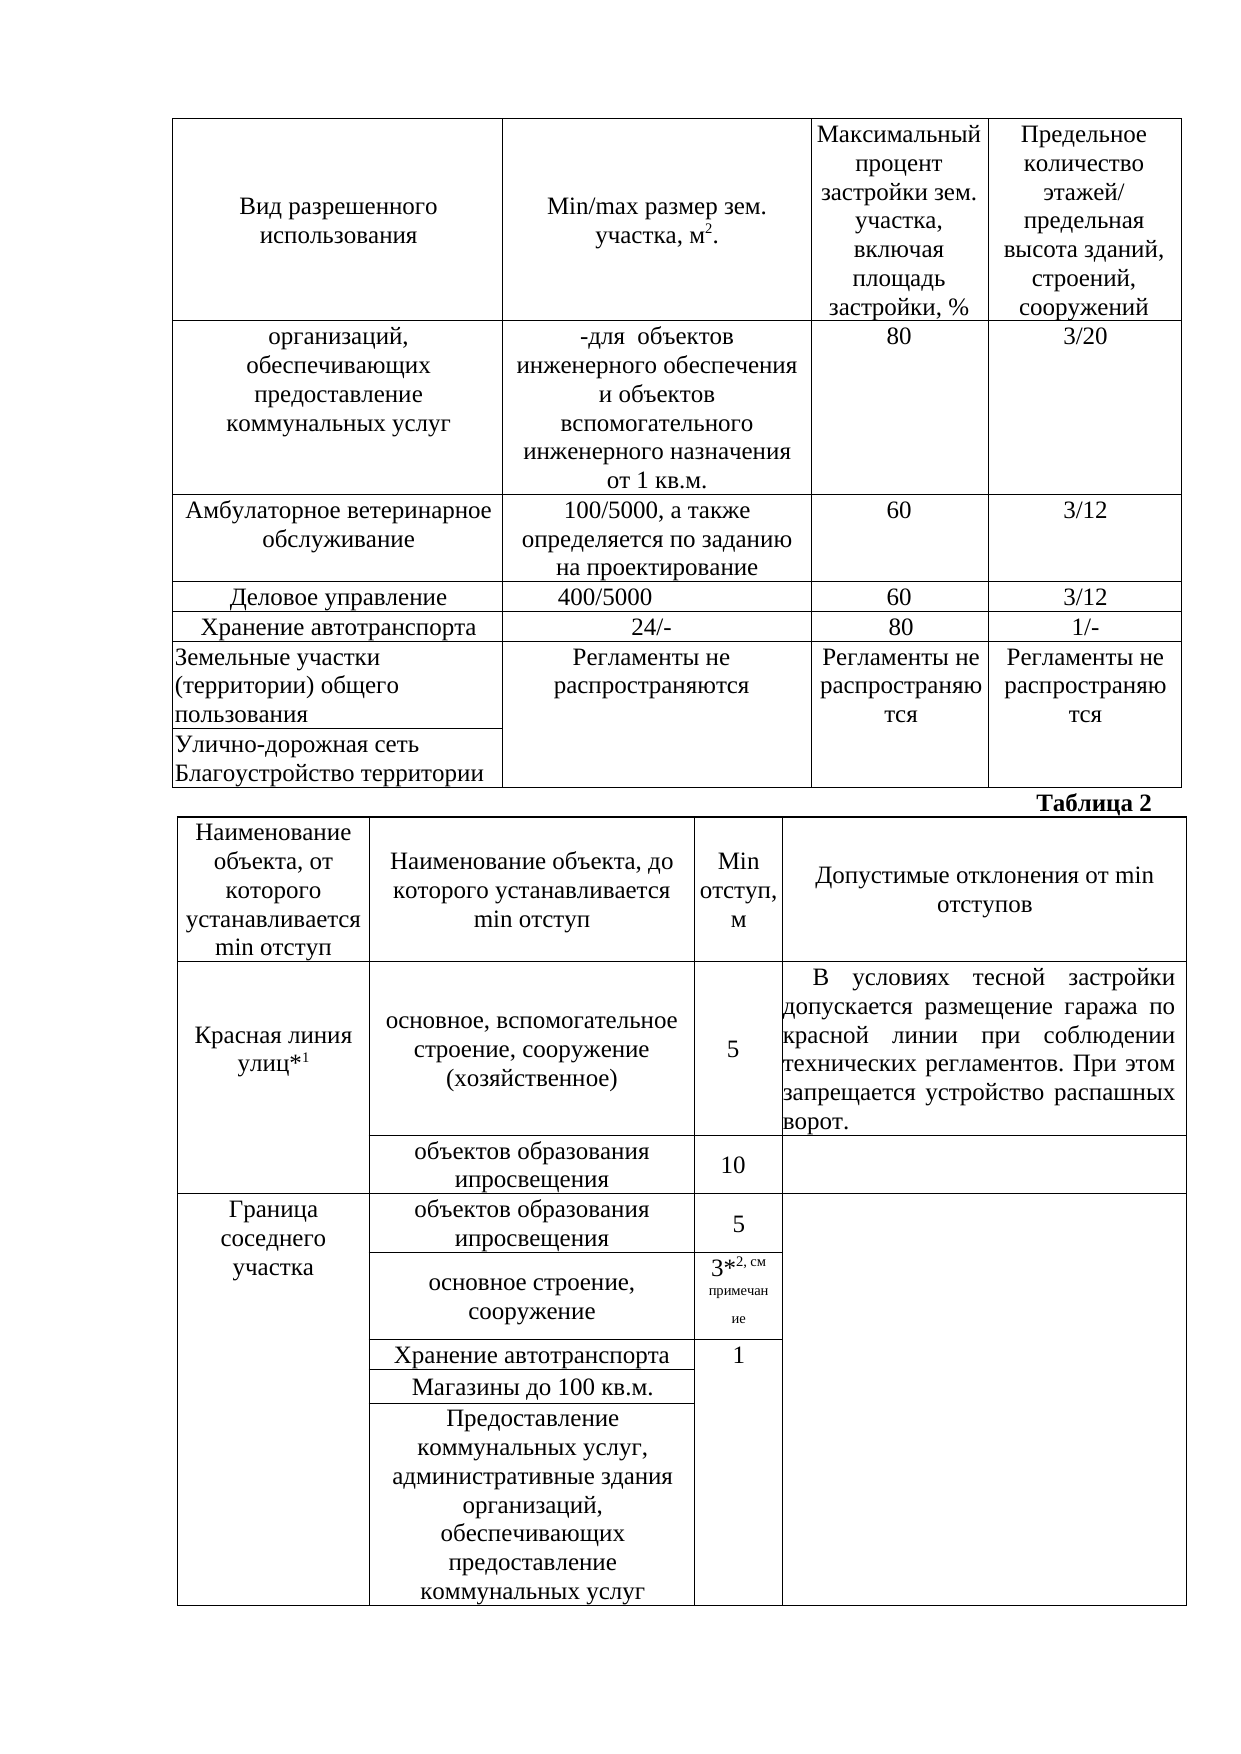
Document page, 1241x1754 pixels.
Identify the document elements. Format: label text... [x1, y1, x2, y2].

table_cell 60 [812, 582, 988, 611]
table_cell Деловое управление [173, 582, 502, 611]
table_cell Регламенты не распространяются [989, 642, 1181, 787]
table_header Предельное количество этажей/ предельная высота зданий, строений, сооружений [989, 119, 1181, 320]
table_header Наименование объекта, от которого устанавливается min отступ [178, 818, 369, 961]
table_cell Улично-дорожная сеть Благоустройство территории [173, 729, 502, 787]
table_cell [178, 1135, 369, 1193]
table_cell Хранение автотранспорта [370, 1340, 694, 1369]
table_cell 1 [695, 1340, 782, 1605]
table_cell Административные здания организаций, обеспечивающих предоставление коммунальных услуг [173, 321, 502, 494]
table_header Вид разрешенного использования [173, 119, 502, 320]
table_cell [783, 1194, 1186, 1605]
table_cell 24/- [503, 612, 811, 641]
table_cell 1/- [989, 612, 1181, 641]
table_cell 10 [695, 1136, 782, 1193]
table_cell 60 [812, 495, 988, 581]
table_cell [783, 1136, 1186, 1193]
table_cell объектов образования ипросвещения [370, 1194, 694, 1252]
table_cell объектов образования ипросвещения [370, 1136, 694, 1193]
table_cell основное, вспомогательное строение, сооружение (хозяйственное) [370, 962, 694, 1135]
table_cell Магазины до 100 кв.м. [370, 1370, 694, 1402]
table_cell 80 [812, 612, 988, 641]
table_cell 100/5000, а также определяется по заданию на проектирование [503, 495, 811, 581]
table_cell 5 [695, 962, 782, 1135]
table_cell 3/12 [989, 582, 1181, 611]
table_header Наименование объекта, до которого устанавливается min отступ [370, 818, 694, 961]
table_header Максимальный процент застройки зем. участка, включая площадь застройки, % [812, 119, 988, 320]
table_header Min отступ, м [695, 818, 782, 961]
text Таблица 2 [177, 788, 1152, 816]
table_cell Красная линия улиц*1 [178, 962, 369, 1135]
table_cell 5 [695, 1194, 782, 1252]
table_cell Граница соседнего участка [178, 1194, 369, 1605]
table_cell 3*2, см примечание [695, 1253, 782, 1339]
table_cell В условиях тесной застройки допускается размещение гаража по красной линии при соблюдении технических регламентов. При этом запрещается устройство распашных ворот. [783, 962, 1186, 1135]
table_header Min/max размер зем. участка, м2. [503, 119, 811, 320]
table_cell 3/12 [989, 495, 1181, 581]
table_cell 400/5000 [503, 582, 811, 611]
table_cell Амбулаторное ветеринарное обслуживание [173, 495, 502, 581]
table_cell Предоставление коммунальных услуг, административные здания организаций, обеспечивающих предоставление коммунальных услуг [370, 1404, 694, 1605]
table_cell Хранение автотранспорта [173, 612, 502, 641]
table_cell Регламенты не распространяются [503, 642, 811, 787]
table_header Допустимые отклонения от min отступов [783, 818, 1186, 961]
table_cell основное строение, сооружение [370, 1253, 694, 1339]
table_cell Земельные участки (территории) общего пользования [173, 642, 502, 728]
table_cell Регламенты не распространяются [812, 642, 988, 787]
